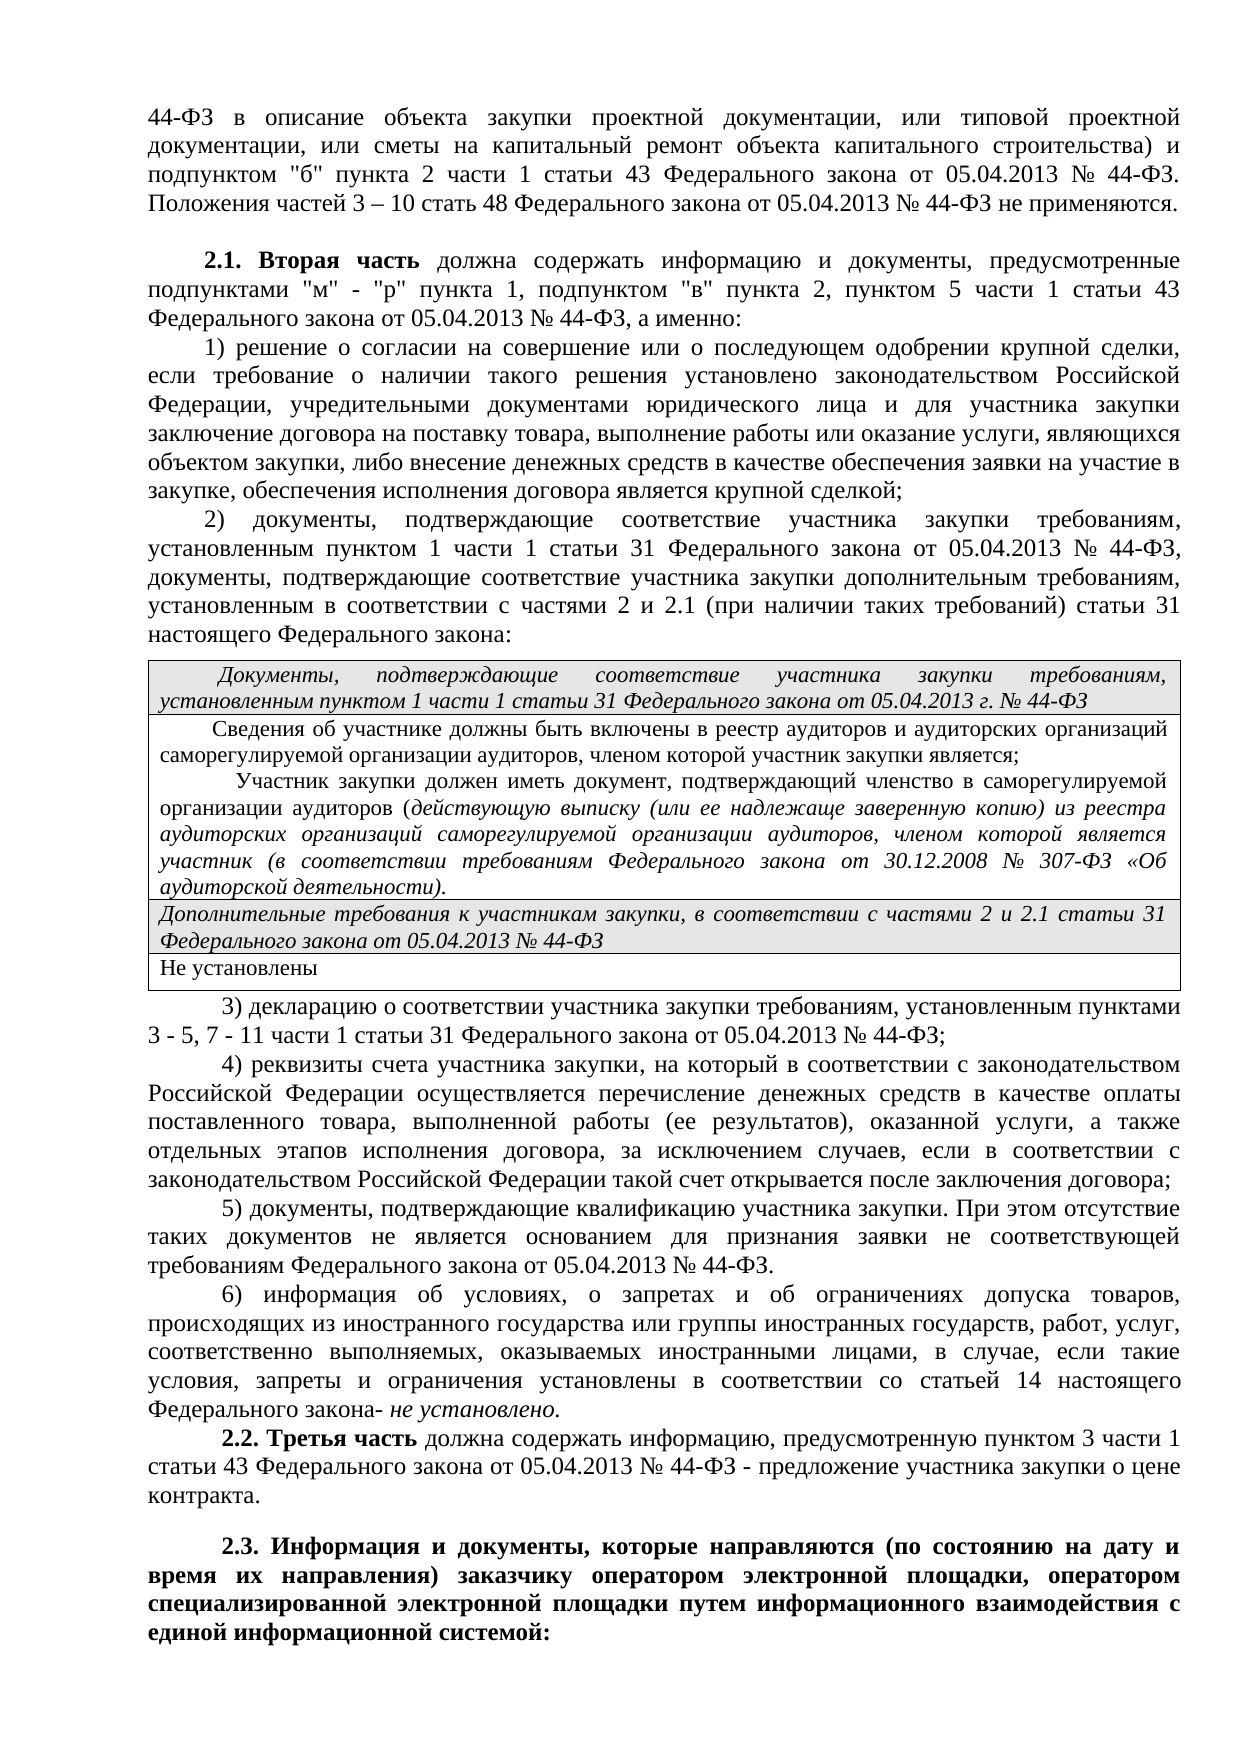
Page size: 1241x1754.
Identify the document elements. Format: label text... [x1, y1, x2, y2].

text 2.3. Информация и документы, которые направляются (по состоянию на дату и время их направления) заказчику оператором электронной площадки, оператором специализированной электронной площадки путем информационного взаимодействия с единой информационной системой: [148, 1531, 1181, 1646]
text 1) решение о согласии на совершение или о последующем одобрении крупной сделки, если требование о наличии такого решения установлено законодательством Российской Федерации, учредительными документами юридического лица и для участника закупки заключение договора на поставку товара, выполнение работы или оказание услуги, являющихся объектом закупки, либо внесение денежных средств в качестве обеспечения заявки на участие в закупке, обеспечения исполнения договора является крупной сделкой; [148, 332, 1181, 504]
text 6) информация об условиях, о запретах и об ограничениях допуска товаров, происходящих из иностранного государства или группы иностранных государств, работ, услуг, соответственно выполняемых, оказываемых иностранными лицами, в случае, если такие условия, запреты и ограничения установлены в соответствии со статьей 14 настоящего Федерального закона- не установлено. [148, 1279, 1181, 1423]
text 5) документы, подтверждающие квалификацию участника закупки. При этом отсутствие таких документов не является основанием для признания заявки не соответствующей требованиям Федерального закона от 05.04.2013 № 44-ФЗ. [148, 1193, 1181, 1279]
table_cell Сведения об участнике должны быть включены в реестр аудиторов и аудиторских организаций саморегулируемой организации аудиторов, членом которой участник закупки является; Участник закупки должен иметь документ, подтверждающий членство в саморегулируемой организации аудиторов (действующую выписку (или ее надлежаще заверенную копию) из реестра аудиторских организаций саморегулируемой организации аудиторов, членом которой является участник (в соответствии требованиям Федерального закона от 30.12.2008 № 307-ФЗ «Об аудиторской деятельности). [149, 715, 1180, 899]
text 3) декларацию о соответствии участника закупки требованиям, установленным пунктами 3 - 5, 7 - 11 части 1 статьи 31 Федерального закона от 05.04.2013 № 44-ФЗ; [148, 991, 1181, 1049]
text 4) реквизиты счета участника закупки, на который в соответствии с законодательством Российской Федерации осуществляется перечисление денежных средств в качестве оплаты поставленного товара, выполненной работы (ее результатов), оказанной услуги, а также отдельных этапов исполнения договора, за исключением случаев, если в соответствии с законодательством Российской Федерации такой счет открывается после заключения договора; [148, 1049, 1181, 1193]
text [148, 102, 1181, 217]
table_header Документы, подтверждающие соответствие участника закупки требованиям, установленным пунктом 1 части 1 статьи 31 Федерального закона от 05.04.2013 г. № 44-ФЗ [149, 661, 1180, 714]
text 2) документы, подтверждающие соответствие участника закупки требованиям, установленным пунктом 1 части 1 статьи 31 Федерального закона от 05.04.2013 № 44-ФЗ, документы, подтверждающие соответствие участника закупки дополнительным требованиям, установленным в соответствии с частями 2 и 2.1 (при наличии таких требований) статьи 31 настоящего Федерального закона: [148, 504, 1181, 648]
table_cell Не установлены [149, 954, 1180, 990]
table_cell Дополнительные требования к участникам закупки, в соответствии с частями 2 и 2.1 статьи 31 Федерального закона от 05.04.2013 № 44-ФЗ [149, 900, 1180, 953]
text 2.1. Вторая часть должна содержать информацию и документы, предусмотренные подпунктами "м" - "р" пункта 1, подпунктом "в" пункта 2, пунктом 5 части 1 статьи 43 Федерального закона от 05.04.2013 № 44-ФЗ, а именно: [148, 246, 1181, 332]
text 2.2. Третья часть должна содержать информацию, предусмотренную пунктом 3 части 1 статьи 43 Федерального закона от 05.04.2013 № 44-ФЗ - предложение участника закупки о цене контракта. [148, 1423, 1181, 1509]
